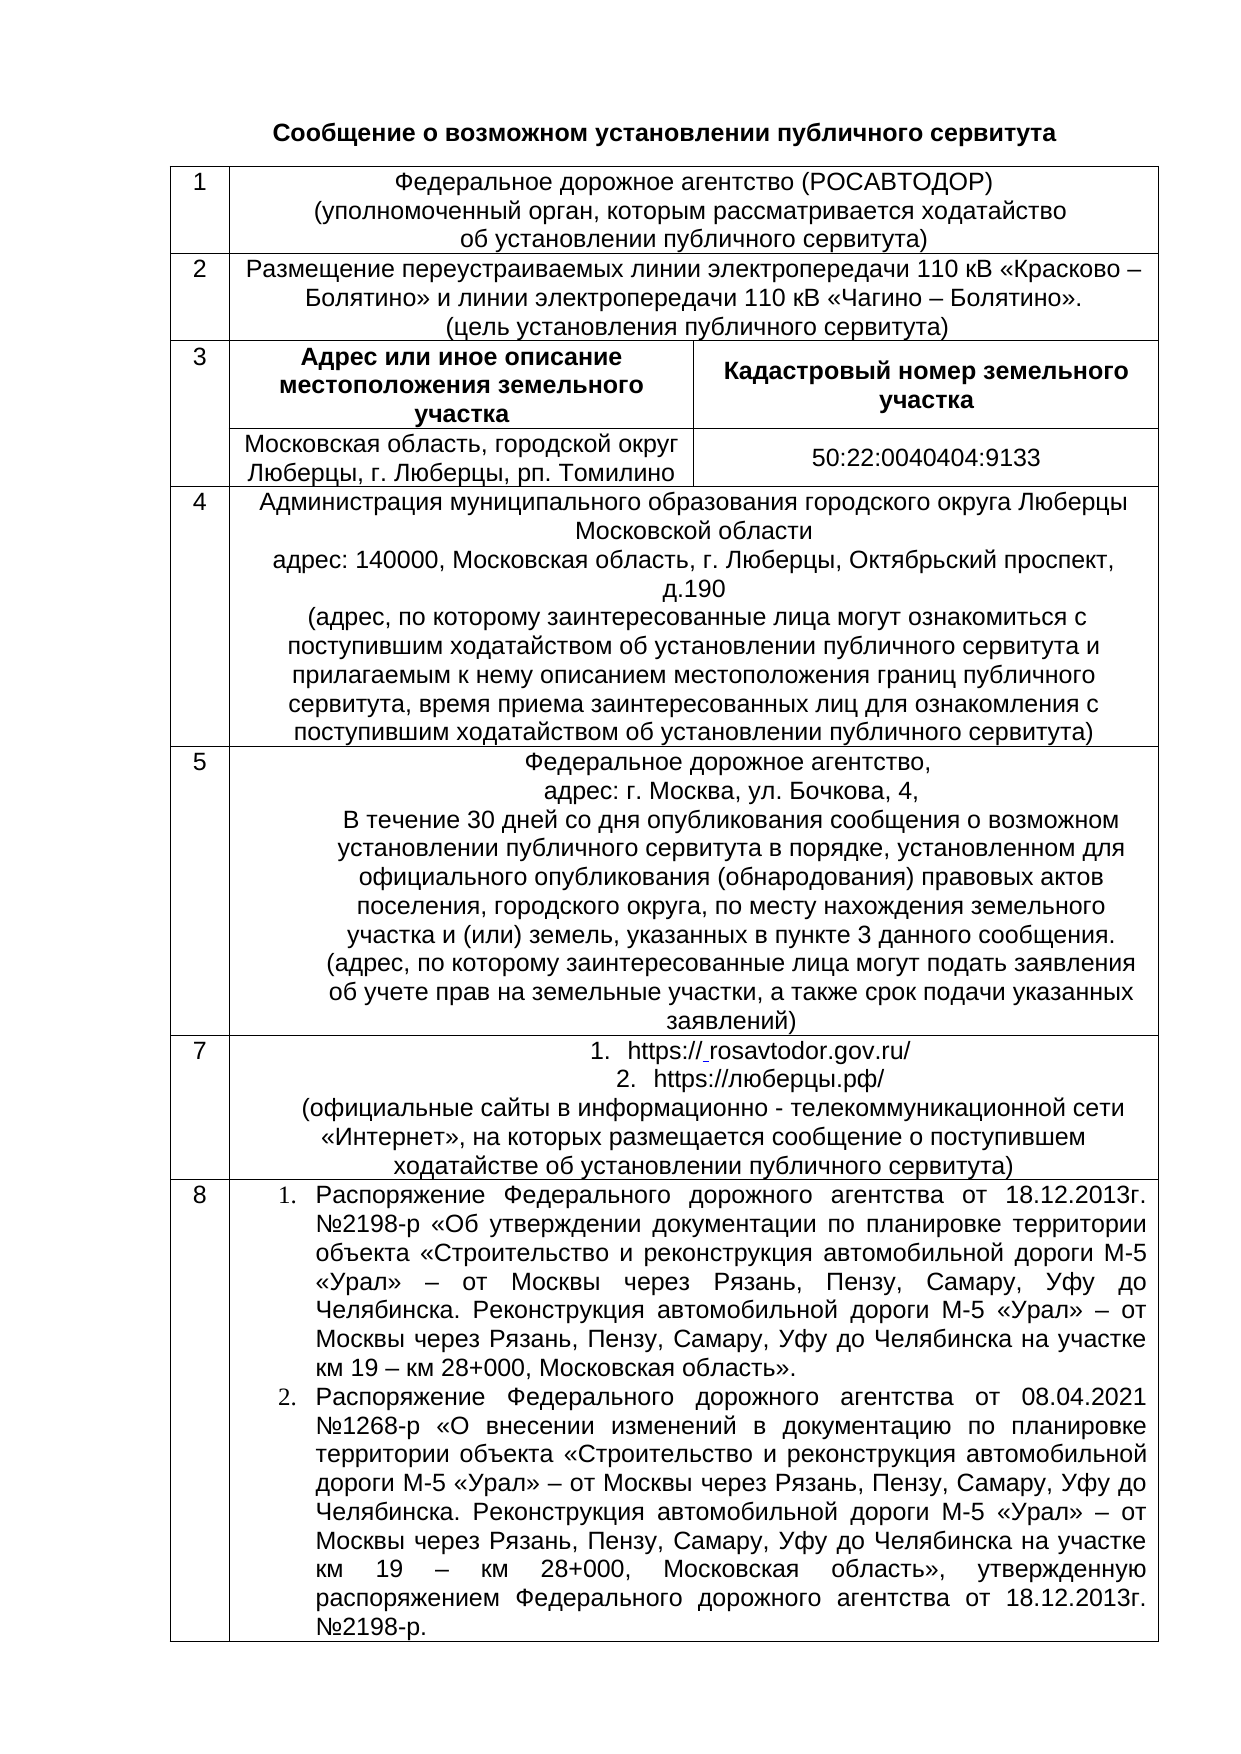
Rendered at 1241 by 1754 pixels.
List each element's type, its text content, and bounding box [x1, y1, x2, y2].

table_cell 7 [171, 1036, 229, 1179]
table_cell Администрация муниципального образования городского округа Люберцы Московской области адрес: 140000, Московская область, г. Люберцы, Октябрьский проспект, д.190 (адрес, по которому заинтересованные лица могут ознакомиться с поступившим ходатайством об установлении публичного сервитута и прилагаемым к нему описанием местоположения границ публичного сервитута, время приема заинтересованных лиц для ознакомления с поступившим ходатайством об установлении публичного сервитута) [230, 487, 1158, 746]
table_cell Московская область, городской округ Люберцы, г. Люберцы, рп. Томилино [230, 429, 693, 486]
table_cell 50:22:0040404:9133 [694, 429, 1158, 486]
table_cell https:// rosavtodor.gov.ru/ https://люберцы.рф/ (официальные сайты в информационно - телекоммуникационной сети «Интернет», на которых размещается сообщение о поступившем ходатайстве об установлении публичного сервитута) [230, 1036, 1158, 1179]
table_cell 2 [171, 254, 229, 340]
table_cell Адрес или иное описание местоположения земельного участка [230, 341, 693, 428]
table_cell Кадастровый номер земельного участка [694, 341, 1158, 428]
table_cell Федеральное дорожное агентство, адрес: г. Москва, ул. Бочкова, 4, В течение 30 дней со дня опубликования сообщения о возможном установлении публичного сервитута в порядке, установленном для официального опубликования (обнародования) правовых актов поселения, городского округа, по месту нахождения земельного участка и (или) земель, указанных в пункте 3 данного сообщения. (адрес, по которому заинтересованные лица могут подать заявления об учете прав на земельные участки, а также срок подачи указанных заявлений) [230, 747, 1158, 1034]
text Сообщение о возможном установлении публичного сервитута [177, 118, 1152, 147]
table_cell 3 [171, 341, 229, 486]
table_cell 4 [171, 487, 229, 746]
table_cell 5 [171, 747, 229, 1034]
table_cell Размещение переустраиваемых линии электропередачи 110 кВ «Красково – Болятино» и линии электропередачи 110 кВ «Чагино – Болятино». (цель установления публичного сервитута) [230, 254, 1158, 340]
table_header Федеральное дорожное агентство (РОСАВТОДОР) (уполномоченный орган, которым рассматривается ходатайство об установлении публичного сервитута) [230, 167, 1158, 253]
table_cell 8 [171, 1180, 229, 1641]
table_cell Распоряжение Федерального дорожного агентства от 18.12.2013г. №2198-р «Об утверждении документации по планировке территории объекта «Строительство и реконструкция автомобильной дороги М-5 «Урал» – от Москвы через Рязань, Пензу, Самару, Уфу до Челябинска. Реконструкция автомобильной дороги М-5 «Урал» – от Москвы через Рязань, Пензу, Самару, Уфу до Челябинска на участке км 19 – км 28+000, Московская область». Распоряжение Федерального дорожного агентства от 08.04.2021 №1268-р «О внесении изменений в документацию по планировке территории объекта «Строительство и реконструкция автомобильной дороги М-5 «Урал» – от Москвы через Рязань, Пензу, Самару, Уфу до Челябинска. Реконструкция автомобильной дороги М-5 «Урал» – от Москвы через Рязань, Пензу, Самару, Уфу до Челябинска на участке км 19 – км 28+000, Московская область», утвержденную распоряжением Федерального дорожного агентства от 18.12.2013г. №2198-р. [230, 1180, 1158, 1641]
table_header 1 [171, 167, 229, 253]
